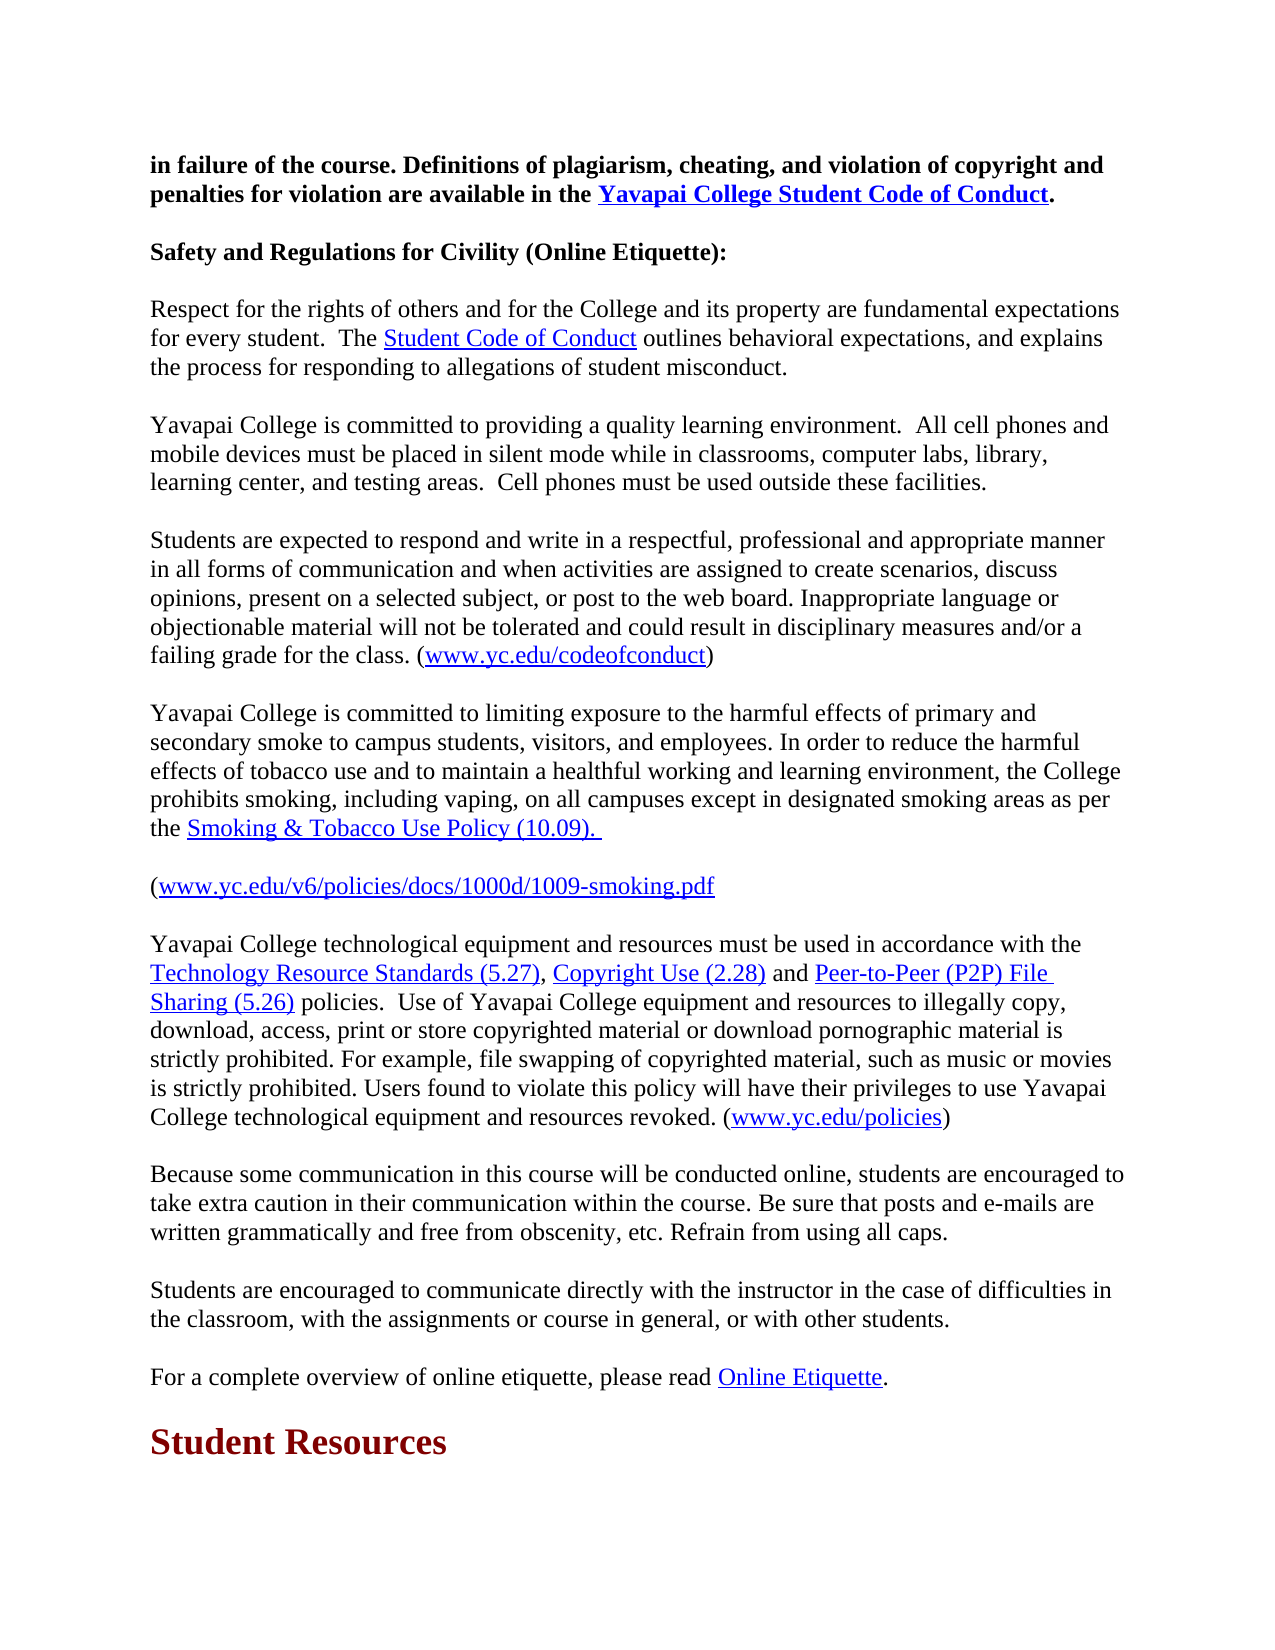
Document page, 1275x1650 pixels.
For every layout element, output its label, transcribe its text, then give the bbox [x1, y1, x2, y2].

text Students are encouraged to communicate directly with the instructor in the case of difficulties in the classroom, with the assignments or course in general, or with other students. [150, 1275, 1125, 1332]
text Student Resources [150, 1419, 1125, 1463]
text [150, 150, 1125, 207]
text Students are expected to respond and write in a respectful, professional and appropriate manner in all forms of communication and when activities are assigned to create scenarios, discuss opinions, present on a selected subject, or post to the web board. Inappropriate language or objectionable material will not be tolerated and could result in disciplinary measures and/or a failing grade for the class. (www.yc.edu/codeofconduct) [150, 525, 1125, 669]
text Because some communication in this course will be conducted online, students are encouraged to take extra caution in their communication within the course. Be sure that posts and e-mails are written grammatically and free from obscenity, etc. Refrain from using all caps. [150, 1159, 1125, 1246]
text Yavapai College is committed to limiting exposure to the harmful effects of primary and secondary smoke to campus students, visitors, and employees. In order to reduce the harmful effects of tobacco use and to maintain a healthful working and learning environment, the College prohibits smoking, including vaping, on all campuses except in designated smoking areas as per the Smoking & Tobacco Use Policy (10.09). [150, 698, 1125, 842]
text (www.yc.edu/v6/policies/docs/1000d/1009-smoking.pdf [150, 871, 1125, 900]
text Yavapai College is committed to providing a quality learning environment. All cell phones and mobile devices must be placed in silent mode while in classrooms, computer labs, library, learning center, and testing areas. Cell phones must be used outside these facilities. [150, 410, 1125, 496]
text Safety and Regulations for Civility (Online Etiquette): [150, 237, 1125, 265]
text For a complete overview of online etiquette, please read Online Etiquette. [150, 1362, 1125, 1390]
text Yavapai College technological equipment and resources must be used in accordance with the Technology Resource Standards (5.27), Copyright Use (2.28) and Peer-to-Peer (P2P) File Sharing (5.26) policies. Use of Yavapai College equipment and resources to illegally copy, download, access, print or store copyrighted material or download pornographic material is strictly prohibited. For example, file swapping of copyrighted material, such as music or movies is strictly prohibited. Users found to violate this policy will have their privileges to use Yavapai College technological equipment and resources revoked. (www.yc.edu/policies) [150, 929, 1125, 1130]
text Respect for the rights of others and for the College and its property are fundamental expectations for every student. The Student Code of Conduct outlines behavioral expectations, and explains the process for responding to allegations of student misconduct. [150, 294, 1125, 381]
